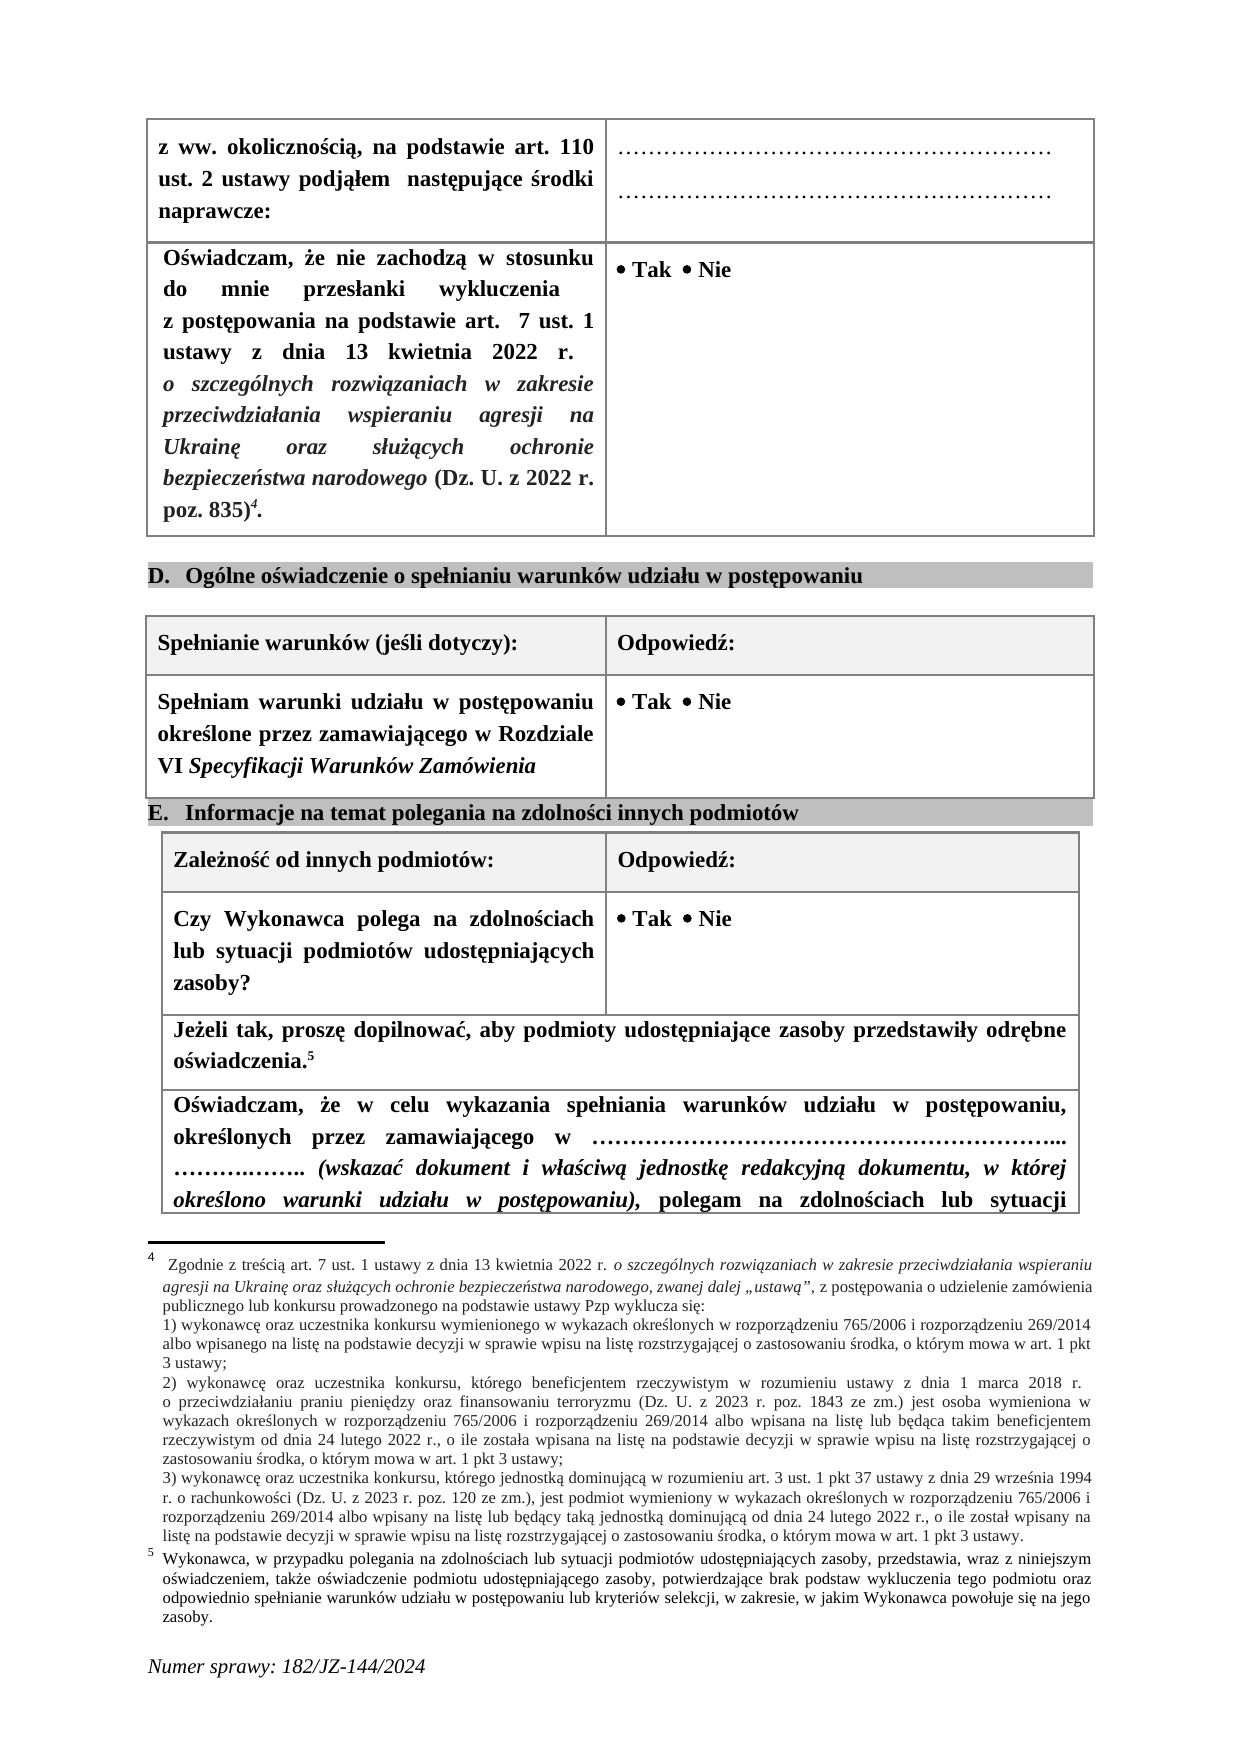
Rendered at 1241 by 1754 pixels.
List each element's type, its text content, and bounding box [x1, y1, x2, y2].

table_cell Czy Wykonawca polega na zdolnościach lub sytuacji podmiotów udostępniających zasoby? [163, 893, 605, 1014]
table_header Zależność od innych podmiotów: [163, 834, 605, 891]
table_cell Spełniam warunki udziału w postępowaniu określone przez zamawiającego w Rozdziale VI Specyfikacji Warunków Zamówienia [147, 676, 605, 797]
table_header Odpowiedź: [607, 834, 1078, 891]
table_cell Tak Nie [607, 893, 1078, 1014]
list Informacje na temat polegania na zdolności innych podmiotów [148, 799, 1093, 826]
table_cell Jeżeli tak, proszę dopilnować, aby podmioty udostępniające zasoby przedstawiły odrębne oświadczenia. [163, 1016, 1078, 1089]
table_cell Oświadczam, że w celu wykazania spełniania warunków udziału w postępowaniu, określonych przez zamawiającego w ……………………………………………………...……….…….. (wskazać dokument i właściwą jednostkę redakcyjną dokumentu, w której określono warunki udziału w postępowaniu), polegam na zdolnościach lub sytuacji następującego/ych podmiotu/ów udostępniających zasoby: (wskazać nazwę/y podmiotu/ów) ………………… ………………………..………………………………………………… w następującym zakresie: …………………………………………………………………………………………………………. (określić odpowiedni zakres udostępnianych zasobów dla wskazanego podmiotu). [163, 1091, 1078, 1212]
table_header Spełnianie warunków (jeśli dotyczy): [147, 617, 605, 674]
table_cell Tak Nie [607, 676, 1093, 797]
table_cell Tak Nie [607, 244, 1093, 535]
list Ogólne oświadczenie o spełnianiu warunków udziału w postępowaniu [148, 562, 1093, 588]
table_header Odpowiedź: [607, 617, 1093, 674]
table_cell Oświadczam, że nie zachodzą w stosunku do mnie przesłanki wykluczenia z postępowania na podstawie art. 7 ust. 1 ustawy z dnia 13 kwietnia 2022 r. o szczególnych rozwiązaniach w zakresie przeciwdziałania wspieraniu agresji na Ukrainę oraz służących ochronie bezpieczeństwa narodowego (Dz. U. z 2022 r. poz. 835). [148, 244, 605, 535]
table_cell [148, 120, 605, 241]
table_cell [607, 120, 1093, 241]
